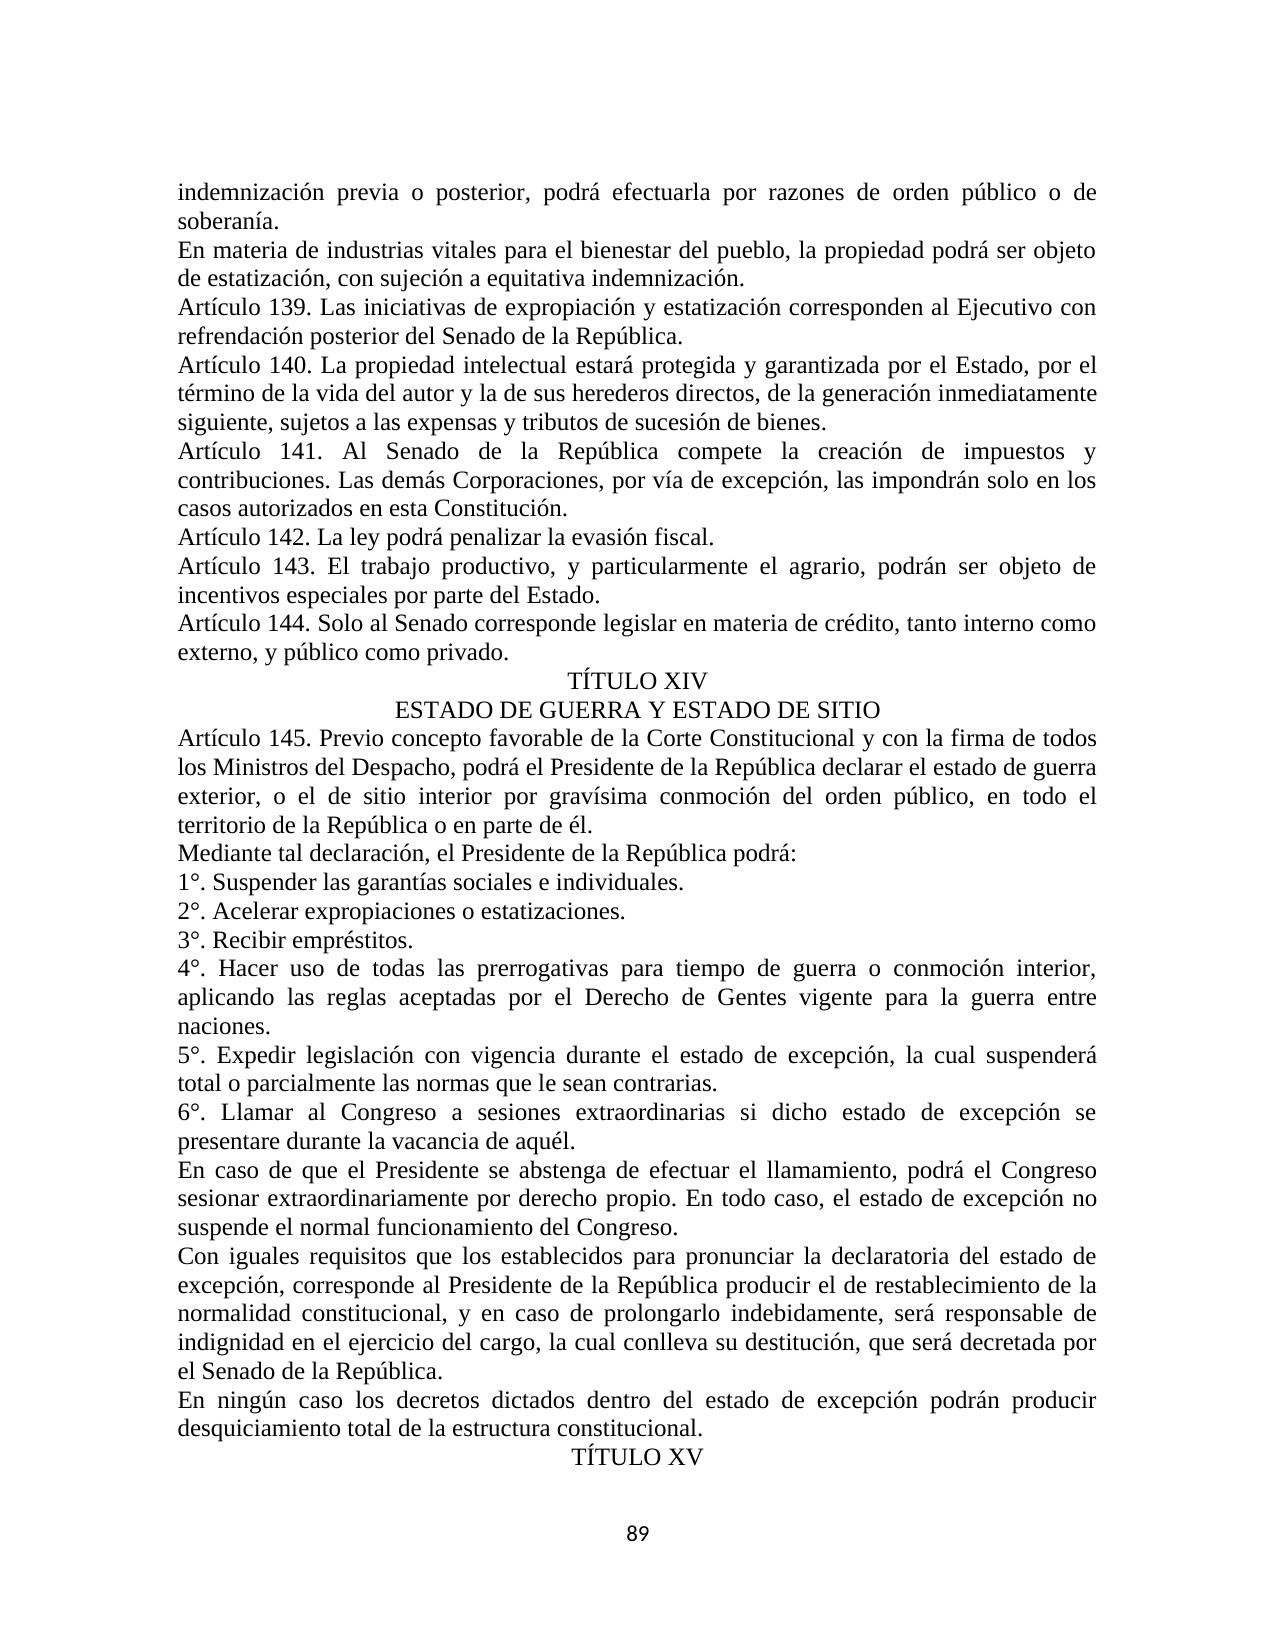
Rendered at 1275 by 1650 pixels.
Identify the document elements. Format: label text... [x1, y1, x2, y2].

text TÍTULO XV [177, 1442, 1098, 1471]
text 3°. Recibir empréstitos. [177, 925, 1098, 953]
text 4°. Hacer uso de todas las prerrogativas para tiempo de guerra o conmoción interior, aplicando las reglas aceptadas por el Derecho de Gentes vigente para la guerra entre naciones. [177, 953, 1098, 1040]
text Artículo 139. Las iniciativas de expropiación y estatización corresponden al Ejecutivo con refrendación posterior del Senado de la República. [177, 292, 1098, 350]
text ESTADO DE GUERRA Y ESTADO DE SITIO [177, 695, 1098, 723]
text Artículo 142. La ley podrá penalizar la evasión fiscal. [177, 522, 1098, 551]
text Artículo 144. Solo al Senado corresponde legislar en materia de crédito, tanto interno como externo, y público como privado. [177, 608, 1098, 666]
text Artículo 143. El trabajo productivo, y particularmente el agrario, podrán ser objeto de incentivos especiales por parte del Estado. [177, 551, 1098, 608]
text En ningún caso los decretos dictados dentro del estado de excepción podrán producir desquiciamiento total de la estructura constitucional. [177, 1385, 1098, 1442]
text 1°. Suspender las garantías sociales e individuales. [177, 867, 1098, 896]
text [177, 177, 1098, 235]
text Con iguales requisitos que los establecidos para pronunciar la declaratoria del estado de excepción, corresponde al Presidente de la República producir el de restablecimiento de la normalidad constitucional, y en caso de prolongarlo indebidamente, será responsable de indignidad en el ejercicio del cargo, la cual conlleva su destitución, que será decretada por el Senado de la República. [177, 1241, 1098, 1385]
text 5°. Expedir legislación con vigencia durante el estado de excepción, la cual suspenderá total o parcialmente las normas que le sean contrarias. [177, 1040, 1098, 1097]
text TÍTULO XIV [177, 666, 1098, 695]
text Artículo 145. Previo concepto favorable de la Corte Constitucional y con la firma de todos los Ministros del Despacho, podrá el Presidente de la República declarar el estado de guerra exterior, o el de sitio interior por gravísima conmoción del orden público, en todo el territorio de la República o en parte de él. [177, 723, 1098, 838]
text Mediante tal declaración, el Presidente de la República podrá: [177, 838, 1098, 867]
text 6°. Llamar al Congreso a sesiones extraordinarias si dicho estado de excepción se presentare durante la vacancia de aquél. [177, 1097, 1098, 1155]
text En caso de que el Presidente se abstenga de efectuar el llamamiento, podrá el Congreso sesionar extraordinariamente por derecho propio. En todo caso, el estado de excepción no suspende el normal funcionamiento del Congreso. [177, 1155, 1098, 1241]
text Artículo 141. Al Senado de la República compete la creación de impuestos y contribuciones. Las demás Corporaciones, por vía de excepción, las impondrán solo en los casos autorizados en esta Constitución. [177, 436, 1098, 522]
text Artículo 140. La propiedad intelectual estará protegida y garantizada por el Estado, por el término de la vida del autor y la de sus herederos directos, de la generación inmediatamente siguiente, sujetos a las expensas y tributos de sucesión de bienes. [177, 350, 1098, 436]
text 2°. Acelerar expropiaciones o estatizaciones. [177, 896, 1098, 925]
text En materia de industrias vitales para el bienestar del pueblo, la propiedad podrá ser objeto de estatización, con sujeción a equitativa indemnización. [177, 235, 1098, 292]
